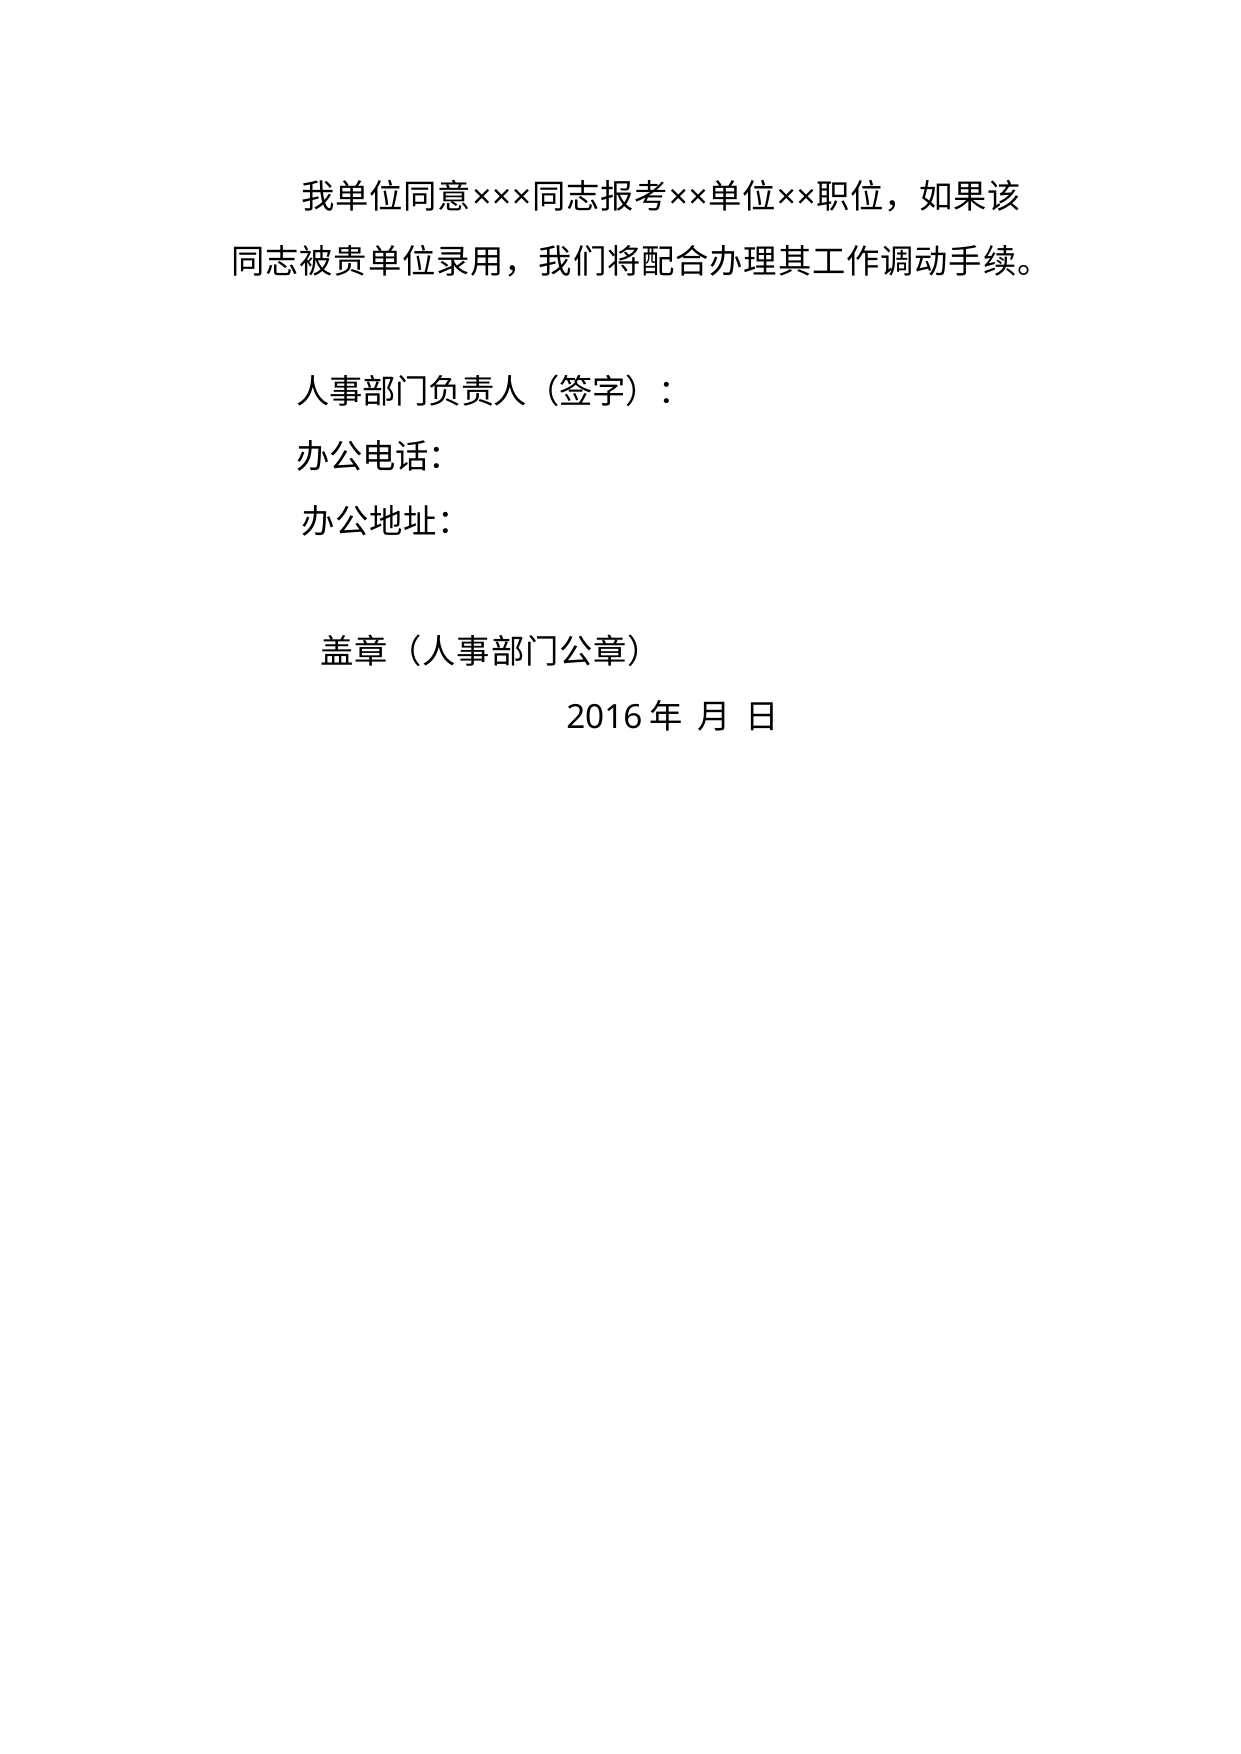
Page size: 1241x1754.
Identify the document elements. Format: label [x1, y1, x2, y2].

table_header [188, 162, 1053, 779]
